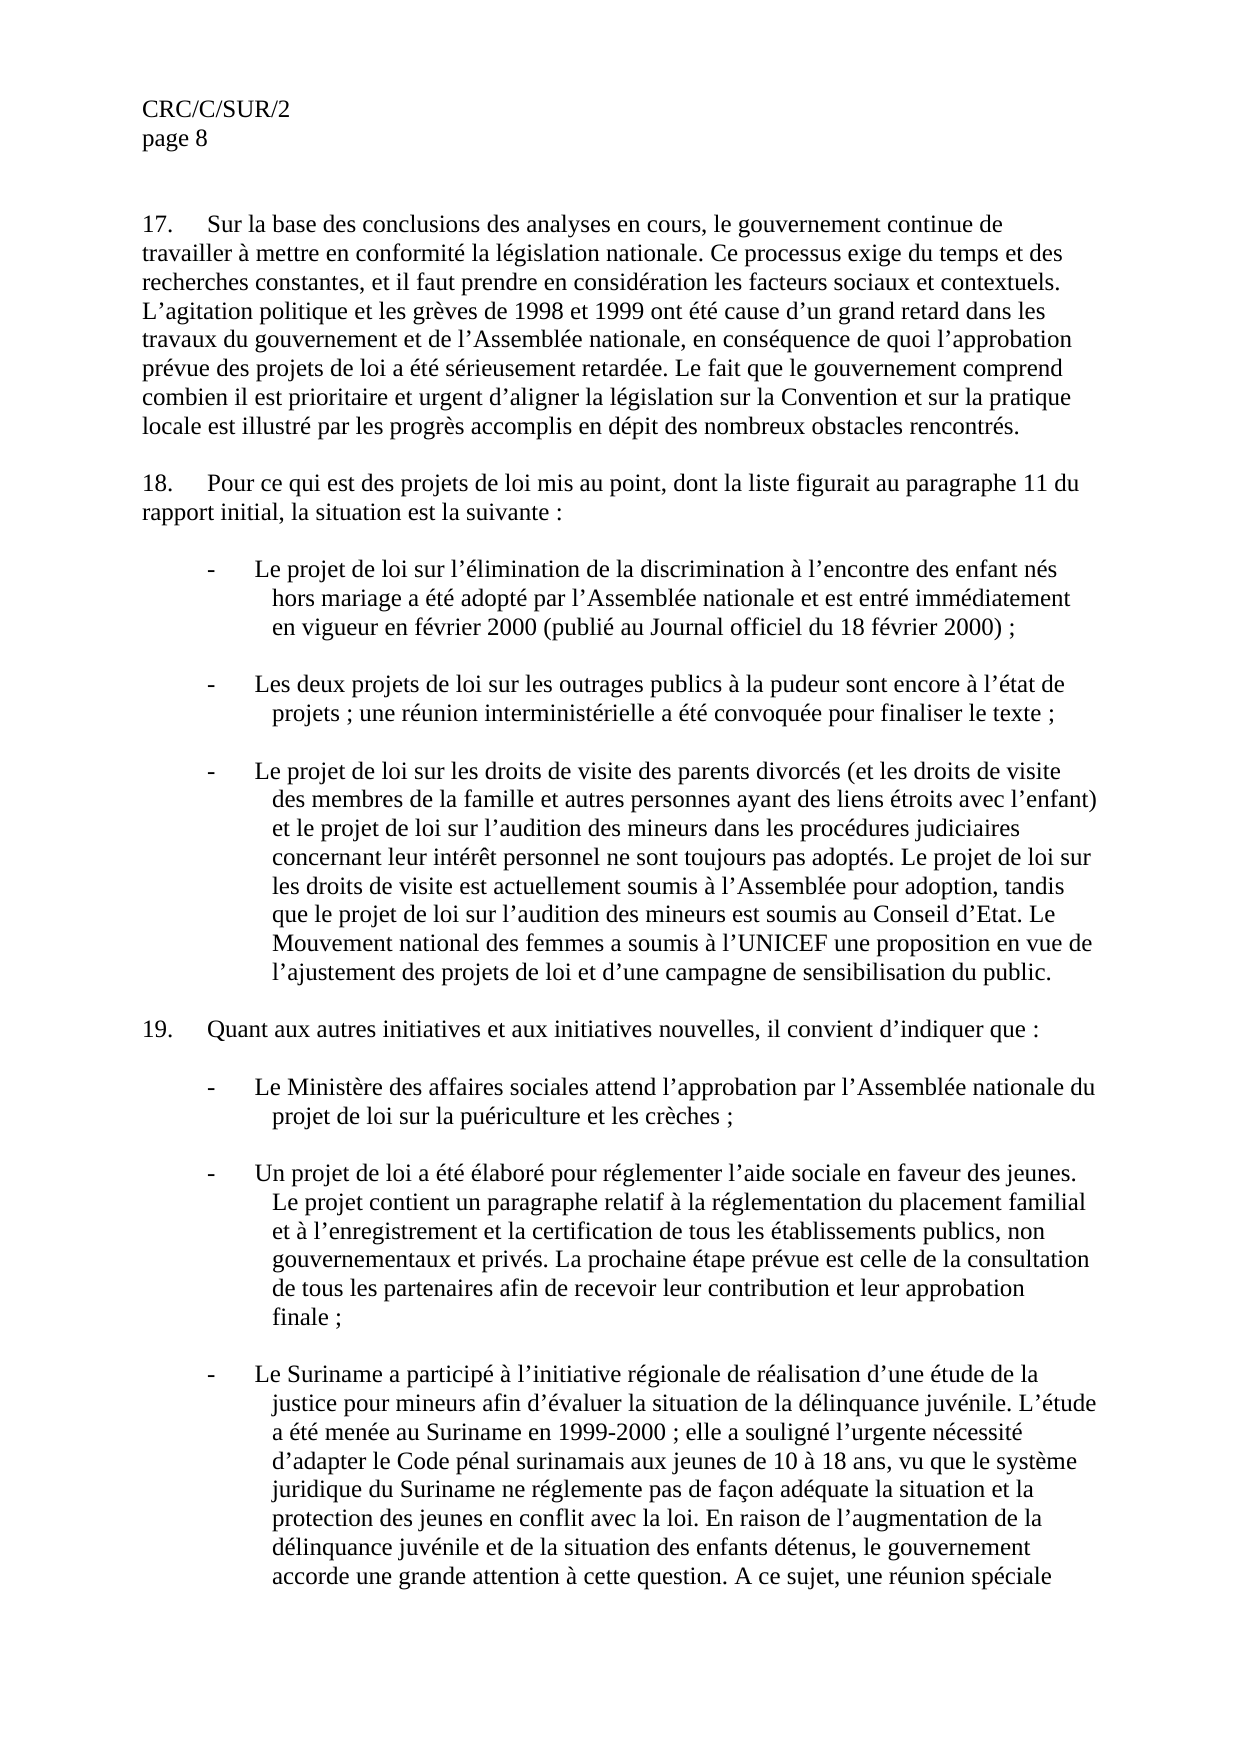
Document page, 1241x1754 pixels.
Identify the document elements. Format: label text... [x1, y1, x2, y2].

text 18. Pour ce qui est des projets de loi mis au point, dont la liste figurait au paragraphe 11 du rapport initial, la situation est la suivante : [142, 468, 1098, 526]
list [207, 1359, 1098, 1589]
list Le Ministère des affaires sociales attend l’approbation par l’Assemblée nationale du projet de loi sur la puériculture et les crèches ; [207, 1072, 1098, 1129]
text 17. Sur la base des conclusions des analyses en cours, le gouvernement continue de travailler à mettre en conformité la législation nationale. Ce processus exige du temps et des recherches constantes, et il faut prendre en considération les facteurs sociaux et contextuels. L’agitation politique et les grèves de 1998 et 1999 ont été cause d’un grand retard dans les travaux du gouvernement et de l’Assemblée nationale, en conséquence de quoi l’approbation prévue des projets de loi a été sérieusement retardée. Le fait que le gouvernement comprend combien il est prioritaire et urgent d’aligner la législation sur la Convention et sur la pratique locale est illustré par les progrès accomplis en dépit des nombreux obstacles rencontrés. [142, 209, 1098, 439]
text 19. Quant aux autres initiatives et aux initiatives nouvelles, il convient d’indiquer que : [142, 1014, 1098, 1043]
list Les deux projets de loi sur les outrages publics à la pudeur sont encore à l’état de projets ; une réunion interministérielle a été convoquée pour finaliser le texte ; [207, 669, 1098, 727]
list Le projet de loi sur les droits de visite des parents divorcés (et les droits de visite des membres de la famille et autres personnes ayant des liens étroits avec l’enfant) et le projet de loi sur l’audition des mineurs dans les procédures judiciaires concernant leur intérêt personnel ne sont toujours pas adoptés. Le projet de loi sur les droits de visite est actuellement soumis à l’Assemblée pour adoption, tandis que le projet de loi sur l’audition des mineurs est soumis au Conseil d’Etat. Le Mouvement national des femmes a soumis à l’UNICEF une proposition en vue de l’ajustement des projets de loi et d’une campagne de sensibilisation du public. [207, 756, 1098, 986]
list Le projet de loi sur l’élimination de la discrimination à l’encontre des enfant nés hors mariage a été adopté par l’Assemblée nationale et est entré immédiatement en vigueur en février 2000 (publié au Journal officiel du 18 février 2000) ; [207, 554, 1098, 641]
list Un projet de loi a été élaboré pour réglementer l’aide sociale en faveur des jeunes. Le projet contient un paragraphe relatif à la réglementation du placement familial et à l’enregistrement et la certification de tous les établissements publics, non gouvernementaux et privés. La prochaine étape prévue est celle de la consultation de tous les partenaires afin de recevoir leur contribution et leur approbation finale ; [207, 1158, 1098, 1331]
